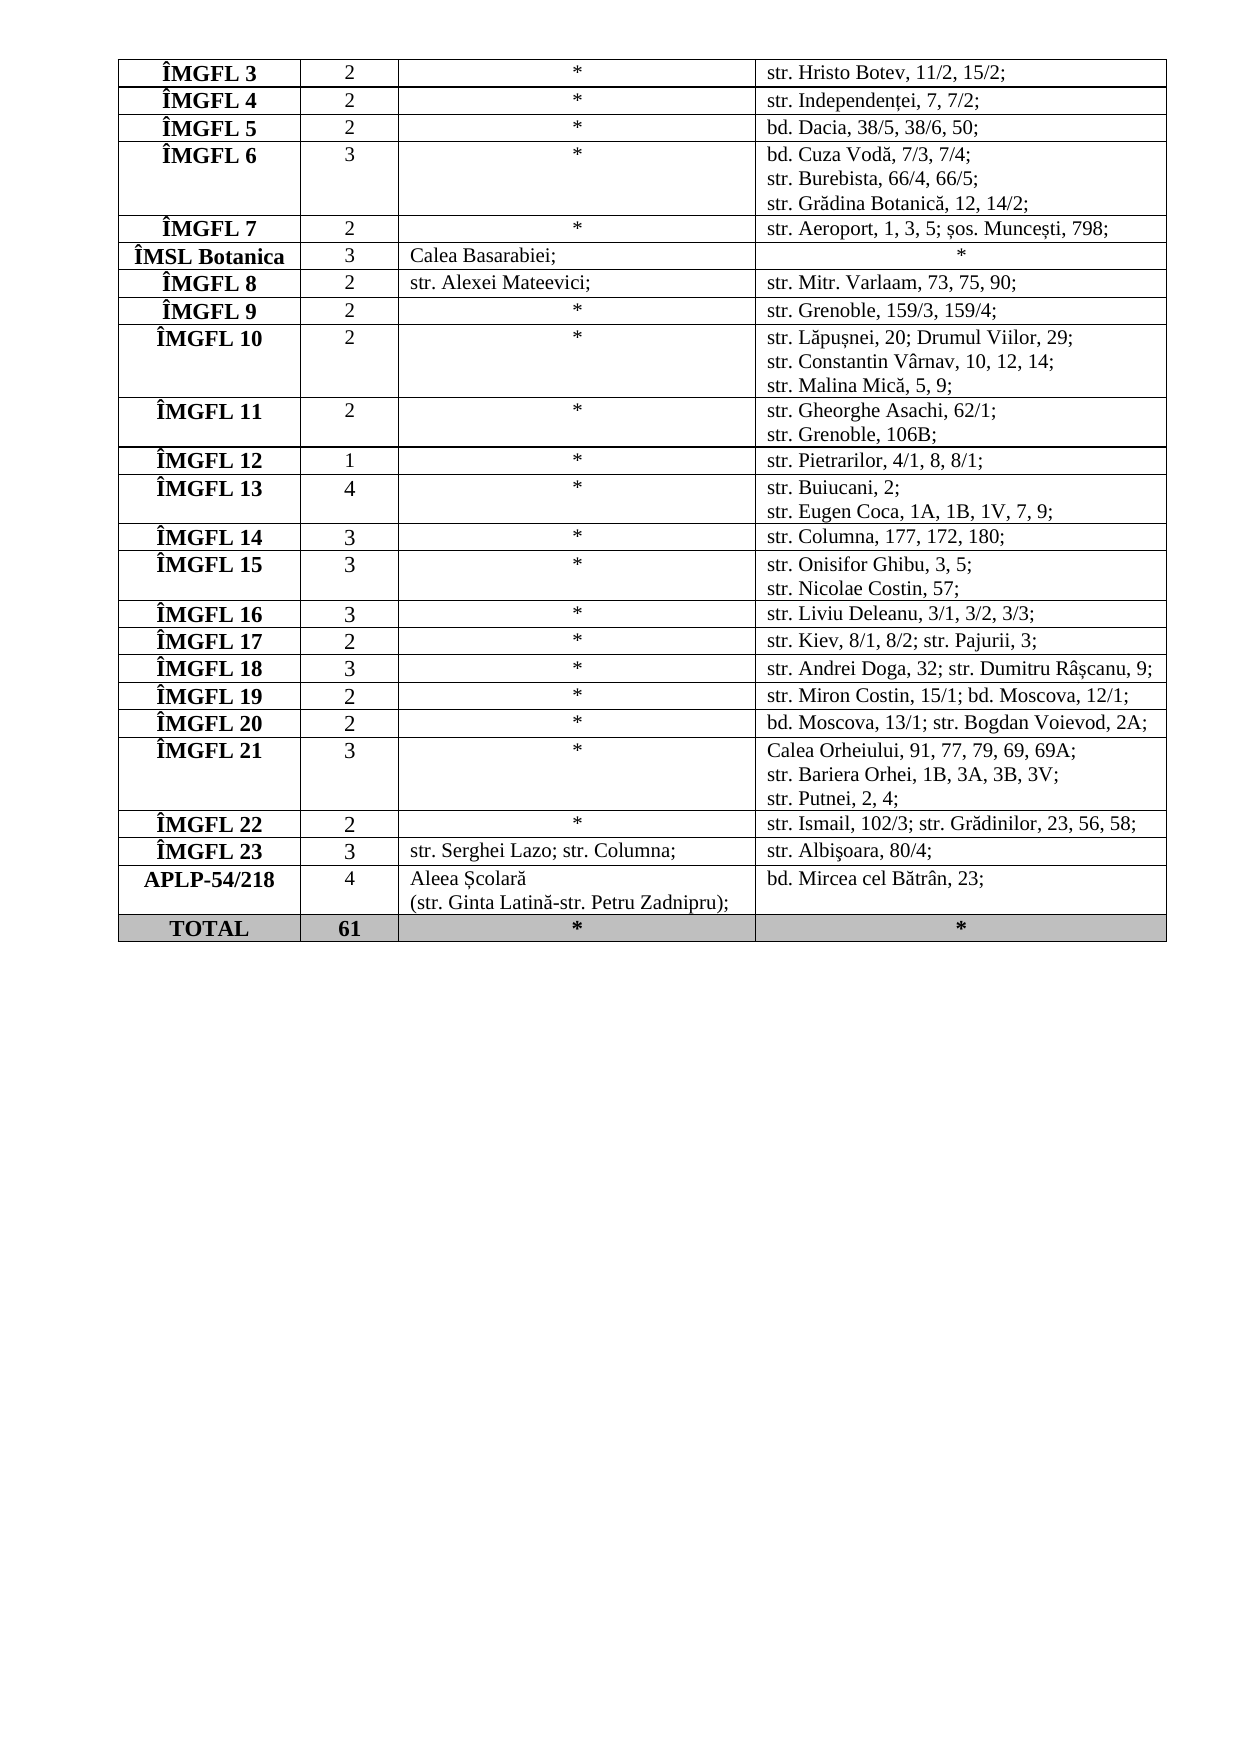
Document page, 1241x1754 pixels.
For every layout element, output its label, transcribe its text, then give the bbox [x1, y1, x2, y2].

table_cell str. Lăpușnei, 20; Drumul Viilor, 29; str. Constantin Vârnav, 10, 12, 14; str. Malina Mică, 5, 9; [756, 325, 1166, 397]
table_cell 3 [301, 524, 398, 550]
table_cell TOTAL [119, 915, 300, 941]
table_cell * [399, 398, 755, 446]
table_cell ÎMGFL 10 [119, 325, 300, 397]
table_cell * [399, 811, 755, 837]
table_cell str. Gheorghe Asachi, 62/1; str. Grenoble, 106B; [756, 398, 1166, 446]
table_cell * [399, 60, 755, 86]
table_cell ÎMGFL 21 [119, 738, 300, 810]
table_cell str. Albişoara, 80/4; [756, 838, 1166, 864]
table_cell * [399, 655, 755, 682]
table_cell str. Liviu Deleanu, 3/1, 3/2, 3/3; [756, 601, 1166, 627]
table_cell ÎMGFL 22 [119, 811, 300, 837]
table_cell ÎMGFL 8 [119, 270, 300, 297]
table_cell * [756, 915, 1166, 941]
table_cell str. Pietrarilor, 4/1, 8, 8/1; [756, 448, 1166, 474]
table_cell 2 [301, 216, 398, 242]
table_cell * [399, 710, 755, 737]
table_cell Calea Basarabiei; [399, 243, 755, 269]
table_cell 2 [301, 325, 398, 397]
table_cell bd. Mircea cel Bătrân, 23; [756, 866, 1166, 914]
table_cell ÎMGFL 17 [119, 628, 300, 654]
table_cell ÎMGFL 20 [119, 710, 300, 737]
table_cell 4 [301, 866, 398, 914]
table_cell 2 [301, 398, 398, 446]
table_cell 4 [301, 475, 398, 523]
table_cell * [399, 524, 755, 550]
table_cell 2 [301, 88, 398, 114]
table_cell ÎMGFL 12 [119, 448, 300, 474]
table_cell ÎMSL Botanica [119, 243, 300, 269]
table_cell ÎMGFL 6 [119, 142, 300, 214]
table_cell * [399, 115, 755, 141]
table_cell 3 [301, 738, 398, 810]
table_cell str. Kiev, 8/1, 8/2; str. Pajurii, 3; [756, 628, 1166, 654]
table_cell ÎMGFL 18 [119, 655, 300, 682]
table_cell str. Andrei Doga, 32; str. Dumitru Râșcanu, 9; [756, 655, 1166, 682]
table_cell 3 [301, 142, 398, 214]
table_cell 3 [301, 601, 398, 627]
table_cell str. Grenoble, 159/3, 159/4; [756, 298, 1166, 324]
table_cell * [399, 298, 755, 324]
table_cell ÎMGFL 7 [119, 216, 300, 242]
table_cell 3 [301, 551, 398, 599]
table_cell * [399, 142, 755, 214]
table_cell str. Hristo Botev, 11/2, 15/2; [756, 60, 1166, 86]
table_cell str. Aeroport, 1, 3, 5; șos. Muncești, 798; [756, 216, 1166, 242]
table_cell bd. Dacia, 38/5, 38/6, 50; [756, 115, 1166, 141]
table_cell * [399, 88, 755, 114]
table_cell 1 [301, 448, 398, 474]
table_cell 2 [301, 60, 398, 86]
table_cell str. Alexei Mateevici; [399, 270, 755, 297]
table_cell ÎMGFL 19 [119, 683, 300, 709]
table_cell str. Ismail, 102/3; str. Grădinilor, 23, 56, 58; [756, 811, 1166, 837]
table_cell * [399, 551, 755, 599]
table_cell 3 [301, 243, 398, 269]
table_cell ÎMGFL 15 [119, 551, 300, 599]
table_cell ÎMGFL 4 [119, 88, 300, 114]
table_cell 3 [301, 655, 398, 682]
table_cell ÎMGFL 16 [119, 601, 300, 627]
table_cell * [399, 216, 755, 242]
table_cell * [399, 325, 755, 397]
table_cell * [756, 243, 1166, 269]
table_cell 2 [301, 683, 398, 709]
table_cell 3 [301, 838, 398, 864]
table_cell ÎMGFL 5 [119, 115, 300, 141]
table_cell ÎMGFL 14 [119, 524, 300, 550]
table_cell 2 [301, 115, 398, 141]
table_cell * [399, 628, 755, 654]
table_cell APLP-54/218 [119, 866, 300, 914]
table_cell 2 [301, 628, 398, 654]
table_cell 2 [301, 811, 398, 837]
table_cell str. Onisifor Ghibu, 3, 5; str. Nicolae Costin, 57; [756, 551, 1166, 599]
table_cell ÎMGFL 3 [119, 60, 300, 86]
table_cell str. Miron Costin, 15/1; bd. Moscova, 12/1; [756, 683, 1166, 709]
table_cell ÎMGFL 9 [119, 298, 300, 324]
table_cell 61 [301, 915, 398, 941]
table_cell 2 [301, 710, 398, 737]
table_cell * [399, 738, 755, 810]
table_cell str. Columna, 177, 172, 180; [756, 524, 1166, 550]
table_cell str. Buiucani, 2; str. Eugen Coca, 1A, 1B, 1V, 7, 9; [756, 475, 1166, 523]
table_cell * [399, 475, 755, 523]
table_cell str. Serghei Lazo; str. Columna; [399, 838, 755, 864]
table_cell * [399, 601, 755, 627]
table_cell * [399, 683, 755, 709]
table_cell Calea Orheiului, 91, 77, 79, 69, 69A; str. Bariera Orhei, 1B, 3A, 3B, 3V; str. Putnei, 2, 4; [756, 738, 1166, 810]
table_cell str. Independenței, 7, 7/2; [756, 88, 1166, 114]
table_cell 2 [301, 298, 398, 324]
table_cell ÎMGFL 11 [119, 398, 300, 446]
table_cell bd. Cuza Vodă, 7/3, 7/4; str. Burebista, 66/4, 66/5; str. Grădina Botanică, 12, 14/2; [756, 142, 1166, 214]
table_cell ÎMGFL 13 [119, 475, 300, 523]
table_cell * [399, 448, 755, 474]
table_cell str. Mitr. Varlaam, 73, 75, 90; [756, 270, 1166, 297]
table_cell 2 [301, 270, 398, 297]
table_cell Aleea Școlară (str. Ginta Latină-str. Petru Zadnipru); [399, 866, 755, 914]
table_cell ÎMGFL 23 [119, 838, 300, 864]
table_cell bd. Moscova, 13/1; str. Bogdan Voievod, 2A; [756, 710, 1166, 737]
table_cell * [399, 915, 755, 941]
